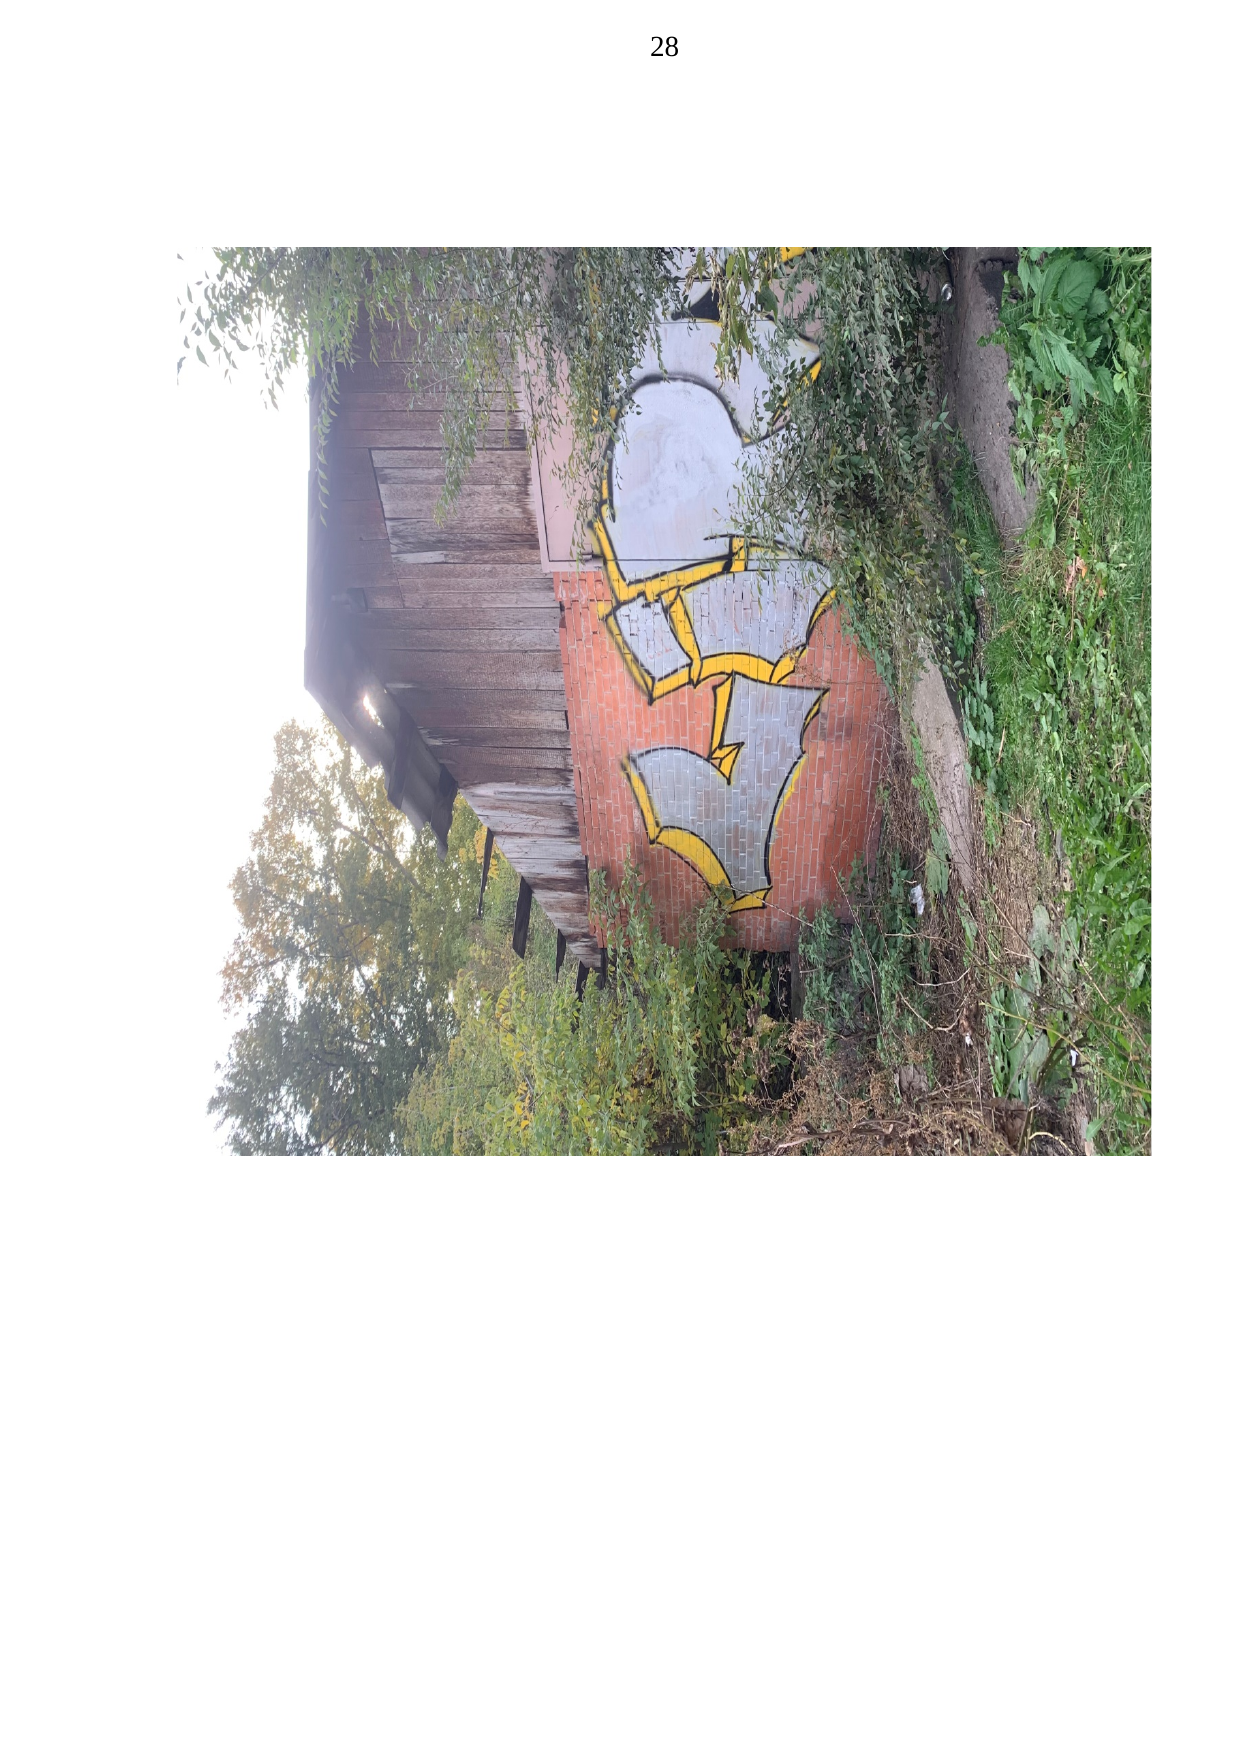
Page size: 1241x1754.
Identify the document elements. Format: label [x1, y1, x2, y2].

picture [177, 247, 1152, 1156]
